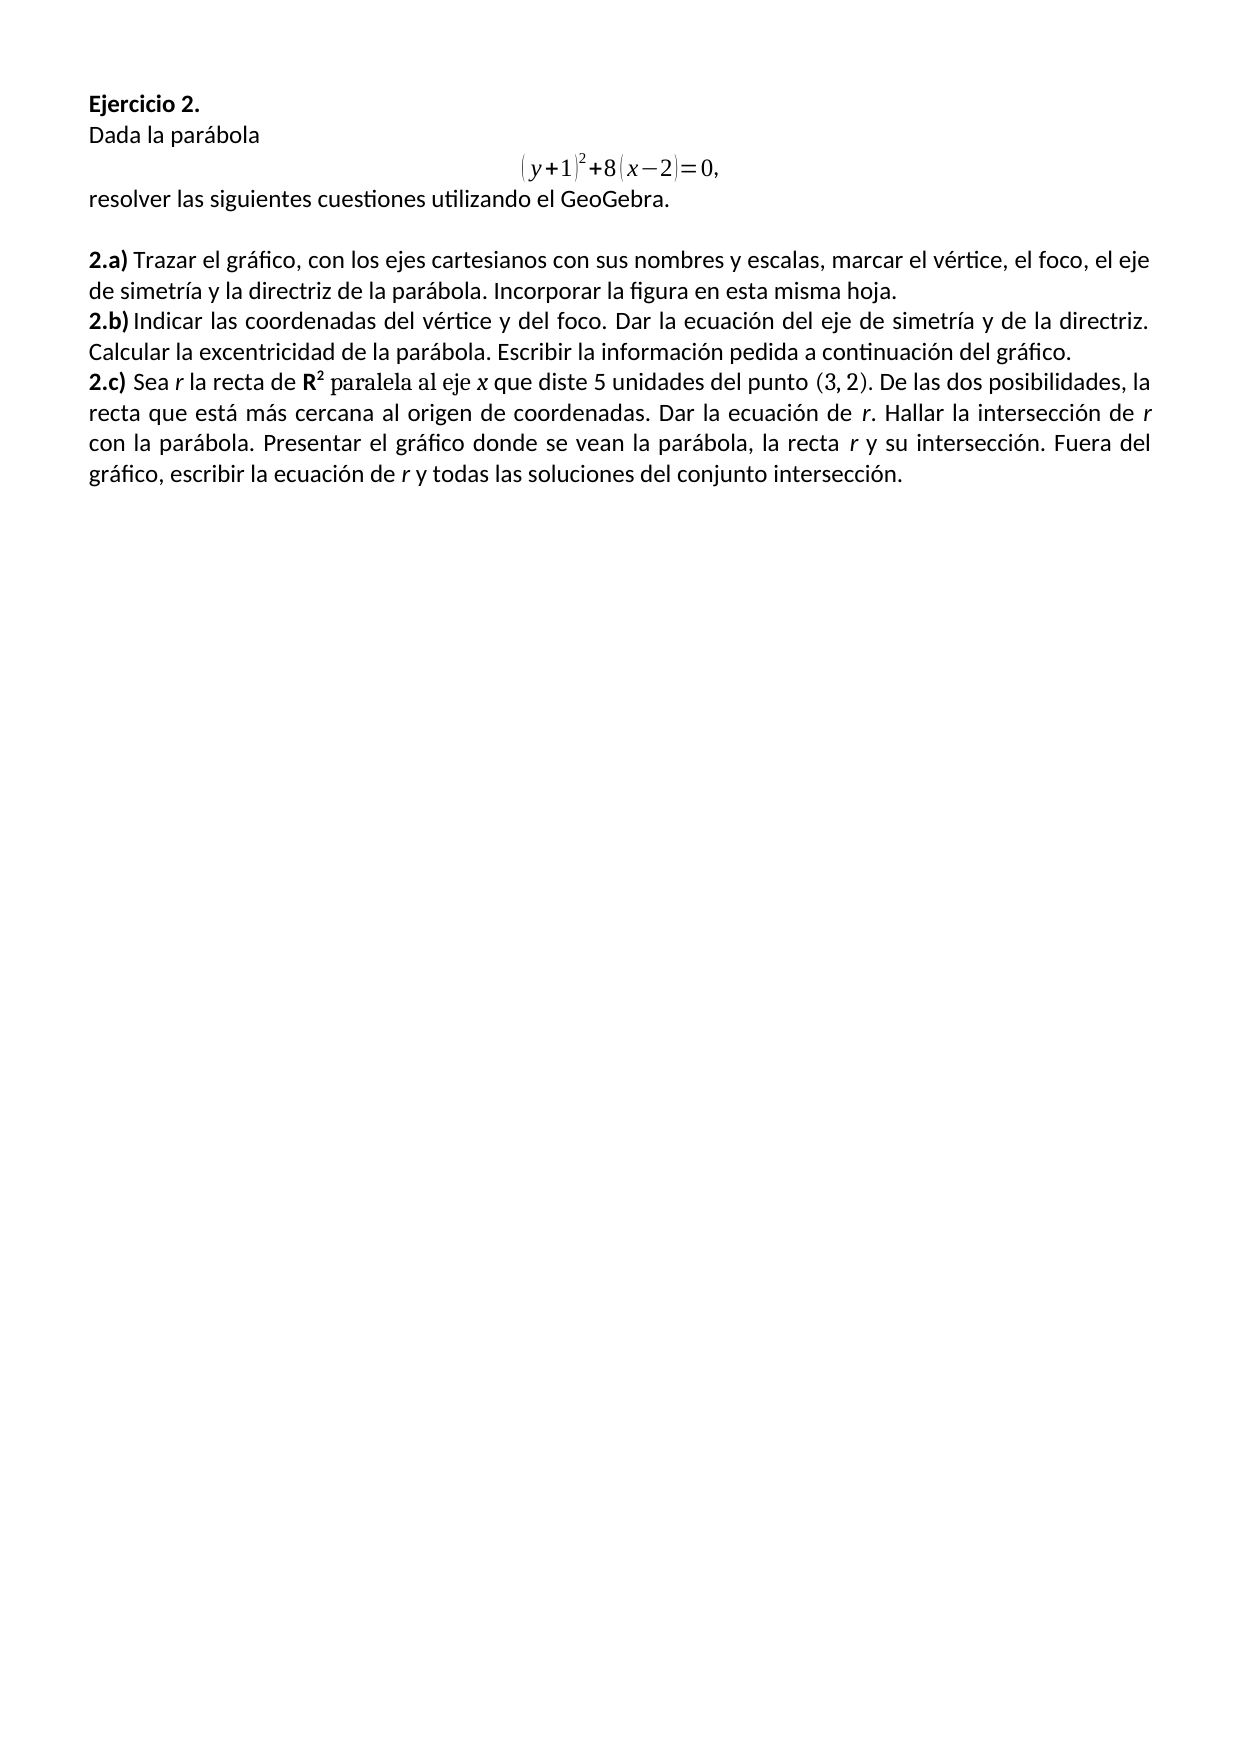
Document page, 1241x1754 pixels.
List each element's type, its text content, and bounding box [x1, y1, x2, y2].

text Ejercicio 2. [89, 89, 1152, 119]
text 2.c) Sea r la recta de R2 paralela al eje x que diste 5 unidades del punto (3, 2). De las dos posibilidades, la recta que está más cercana al origen de coordenadas. Dar la ecuación de r. Hallar la intersección de r con la parábola. Presentar el gráfico donde se vean la parábola, la recta r y su intersección. Fuera del gráfico, escribir la ecuación de r y todas las soluciones del conjunto intersección. [89, 366, 1152, 488]
text 2.a) Trazar el gráfico, con los ejes cartesianos con sus nombres y escalas, marcar el vértice, el foco, el eje de simetría y la directriz de la parábola. Incorporar la figura en esta misma hoja. [89, 244, 1152, 305]
text 2.b) Indicar las coordenadas del vértice y del foco. Dar la ecuación del eje de simetría y de la directriz. Calcular la excentricidad de la parábola. Escribir la información pedida a continuación del gráfico. [89, 305, 1152, 366]
text Dada la parábola [89, 119, 1152, 150]
text , [89, 150, 1152, 183]
text resolver las siguientes cuestiones utilizando el GeoGebra. [89, 183, 1152, 214]
